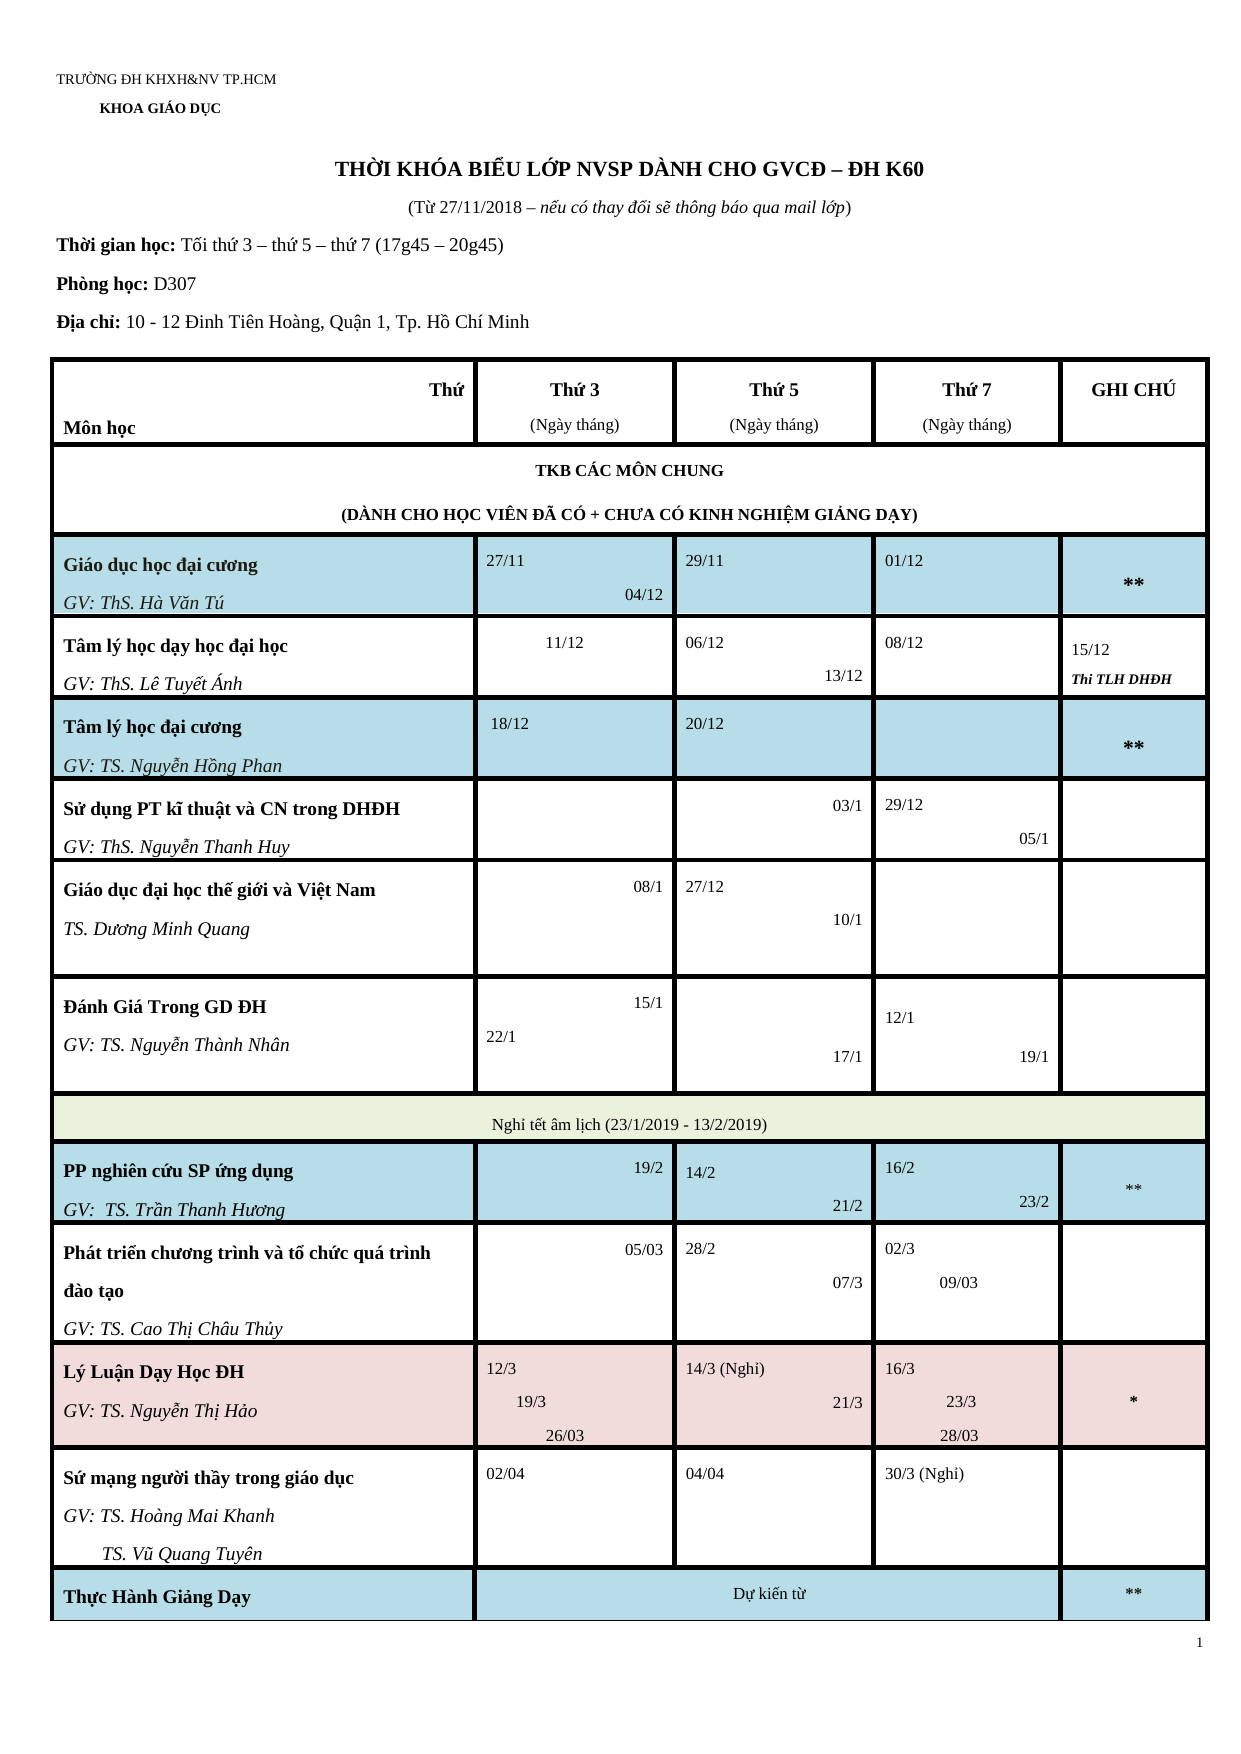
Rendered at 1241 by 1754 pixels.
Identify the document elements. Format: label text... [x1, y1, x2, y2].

table_cell 16/3 23/3 28/03 [876, 1345, 1058, 1445]
table_cell 29/12 05/1 [876, 781, 1058, 858]
table_cell * [1063, 1345, 1205, 1445]
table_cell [54, 1570, 472, 1620]
table_cell ** [1063, 537, 1205, 613]
table_cell 19/2 [478, 1144, 672, 1220]
table_cell [1063, 1225, 1205, 1340]
table_cell 14/2 21/2 [677, 1144, 871, 1220]
table_cell 06/12 13/12 [677, 618, 871, 695]
table_cell 18/12 [478, 700, 672, 776]
table_cell 30/3 (Nghỉ) [876, 1450, 1058, 1565]
table_cell 27/11 04/12 [478, 537, 672, 613]
table_cell [478, 781, 672, 858]
table_cell [1063, 862, 1205, 974]
table_cell 05/03 [478, 1225, 672, 1340]
table_cell 17/1 [677, 979, 871, 1091]
table_cell TKB CÁC MÔN CHUNG (DÀNH CHO HỌC VIÊN ĐÃ CÓ + CHƯA CÓ KINH NGHIỆM GIẢNG DẠY) [54, 447, 1205, 532]
table_cell 11/12 [478, 618, 672, 695]
table_cell 08/1 [478, 862, 672, 974]
text (Từ 27/11/2018 – nếu có thay đổi sẽ thông báo qua mail lớp) [56, 181, 1203, 217]
table_cell Tâm lý học dạy học đại học GV: ThS. Lê Tuyết Ánh [54, 618, 473, 695]
table_cell ** [1063, 1570, 1205, 1620]
text Phòng học: D307 [56, 256, 1203, 294]
table_cell [1063, 1450, 1205, 1565]
table_cell 29/11 [677, 537, 871, 613]
table_cell 12/1 19/1 [876, 979, 1058, 1091]
table_cell 08/12 [876, 618, 1058, 695]
table_cell 27/12 10/1 [677, 862, 871, 974]
table_header Thứ Môn học [54, 362, 473, 442]
table_cell ** [1063, 1144, 1205, 1220]
table_cell Sứ mạng người thầy trong giáo dục GV: TS. Hoàng Mai Khanh TS. Vũ Quang Tuyên [54, 1450, 473, 1565]
table_cell Phát triển chương trình và tổ chức quá trình đào tạo GV: TS. Cao Thị Châu Thủy [54, 1225, 473, 1340]
table_cell 03/1 [677, 781, 871, 858]
text KHOA GIÁO DỤC [56, 88, 1203, 117]
table_cell [1063, 781, 1205, 858]
table_cell [876, 700, 1058, 776]
table_cell 20/12 [677, 700, 871, 776]
table_header Thứ 5 (Ngày tháng) [677, 362, 871, 442]
table_cell 04/04 [677, 1450, 871, 1565]
table_cell 28/2 07/3 [677, 1225, 871, 1340]
table_header Thứ 3 (Ngày tháng) [478, 362, 672, 442]
table_cell Giáo dục học đại cương GV: ThS. Hà Văn Tú [54, 537, 473, 613]
table_cell PP nghiên cứu SP ứng dụng GV: TS. Trần Thanh Hương [54, 1144, 473, 1220]
table_header Thứ 7 (Ngày tháng) [876, 362, 1058, 442]
table_cell Sử dụng PT kĩ thuật và CN trong DHĐH GV: ThS. Nguyễn Thanh Huy [54, 781, 473, 858]
text Thời gian học: Tối thứ 3 – thứ 5 – thứ 7 (17g45 – 20g45) [56, 217, 1203, 256]
table_cell 02/04 [478, 1450, 672, 1565]
table_cell Nghỉ tết âm lịch (23/1/2019 - 13/2/2019) [54, 1096, 1205, 1139]
table_cell 01/12 [876, 537, 1058, 613]
table_header GHI CHÚ [1063, 362, 1205, 442]
table_cell 15/1 22/1 [478, 979, 672, 1091]
table_cell Đánh Giá Trong GD ĐH GV: TS. Nguyễn Thành Nhân [54, 979, 473, 1091]
table_cell 12/3 19/3 26/03 [478, 1345, 672, 1445]
text THỜI KHÓA BIỂU LỚP NVSP DÀNH CHO GVCĐ – ĐH K60 [56, 138, 1203, 181]
table_cell Lý Luận Dạy Học ĐH GV: TS. Nguyễn Thị Hảo [54, 1345, 473, 1445]
text TRƯỜNG ĐH KHXH&NV TP.HCM [56, 59, 1203, 88]
table_cell 16/2 23/2 [876, 1144, 1058, 1220]
table_cell 14/3 (Nghỉ) 21/3 [677, 1345, 871, 1445]
table_cell 02/3 09/03 [876, 1225, 1058, 1340]
table_cell 15/12 Thi TLH DHĐH [1063, 618, 1205, 695]
table_cell Tâm lý học đại cương GV: TS. Nguyễn Hồng Phan [54, 700, 473, 776]
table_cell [477, 1570, 1058, 1620]
text Địa chỉ: 10 - 12 Đinh Tiên Hoàng, Quận 1, Tp. Hồ Chí Minh [56, 294, 1203, 332]
table_cell [1063, 979, 1205, 1091]
table_cell Giáo dục đại học thế giới và Việt Nam TS. Dương Minh Quang [54, 862, 473, 974]
table_cell ** [1063, 700, 1205, 776]
table_cell [876, 862, 1058, 974]
